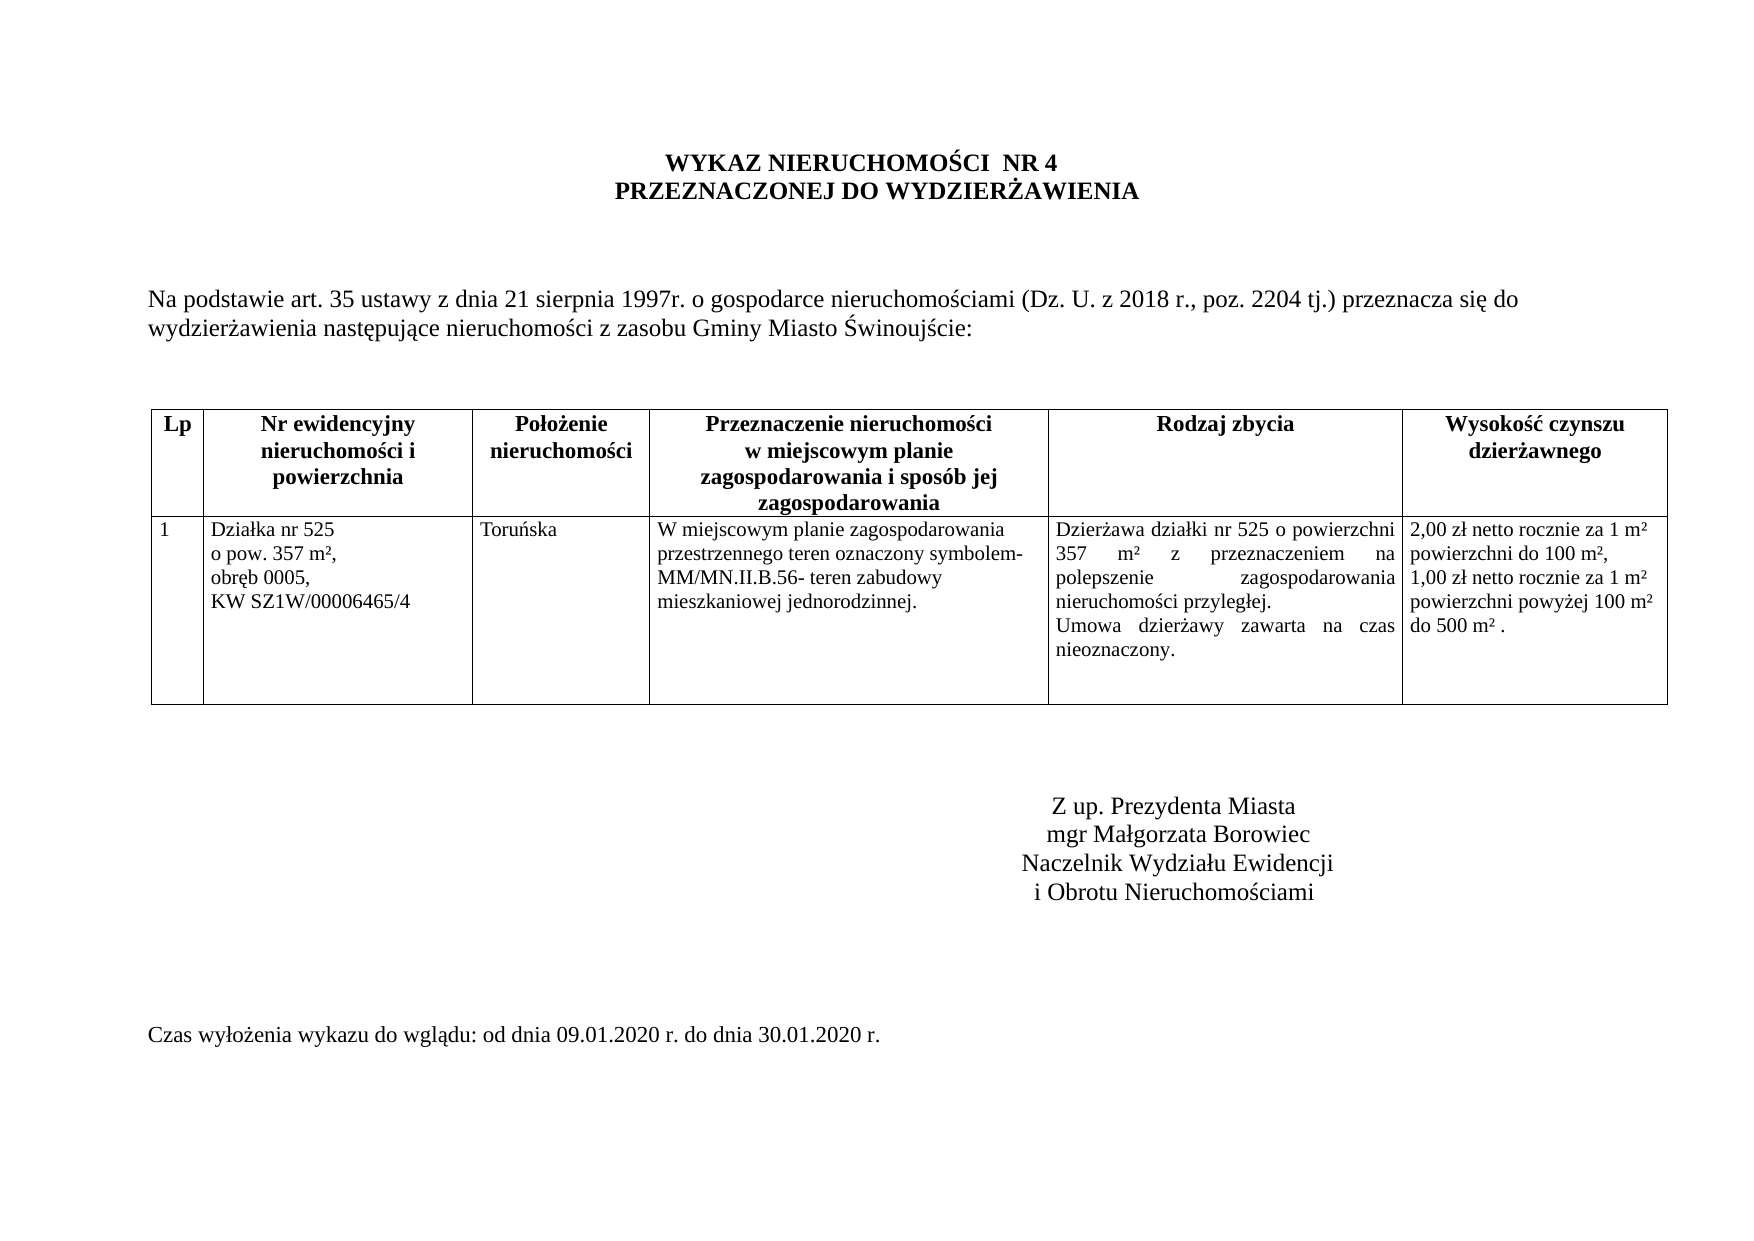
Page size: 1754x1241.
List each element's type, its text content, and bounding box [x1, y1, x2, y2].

table_cell Toruńska [473, 517, 649, 703]
table_cell W miejscowym planie zagospodarowania przestrzennego teren oznaczony symbolem- MM/MN.II.B.56- teren zabudowy mieszkaniowej jednorodzinnej. [650, 517, 1048, 703]
text WYKAZ NIERUCHOMOŚCI NR 4 [664, 148, 1606, 176]
table_cell Działka nr 525 o pow. 357 m², obręb 0005, KW SZ1W/00006465/4 [204, 517, 472, 703]
table_cell 1 [152, 517, 203, 703]
table_header Przeznaczenie nieruchomości w miejscowym planie zagospodarowania i sposób jej zagospodarowania [650, 410, 1048, 516]
table_header Rodzaj zbycia [1049, 410, 1402, 516]
table_header Lp [152, 410, 203, 516]
table_header Położenie nieruchomości [473, 410, 649, 516]
text mgr Małgorzata Borowiec [885, 819, 1606, 848]
table_header Nr ewidencyjny nieruchomości i powierzchnia [204, 410, 472, 516]
table_header Wysokość czynszu dzierżawnego [1403, 410, 1667, 516]
text Na podstawie art. 35 ustawy z dnia 21 sierpnia 1997r. o gospodarce nieruchomościami (Dz. U. z 2018 r., poz. 2204 tj.) przeznacza się do wydzierżawienia następujące nieruchomości z zasobu Gminy Miasto Świnoujście: [148, 284, 1606, 342]
text Z up. Prezydenta Miasta [885, 762, 1606, 819]
table_cell 2,00 zł netto rocznie za 1 m² powierzchni do 100 m², 1,00 zł netto rocznie za 1 m² powierzchni powyżej 100 m² do 500 m² . [1403, 517, 1667, 703]
table_cell Dzierżawa działki nr 525 o powierzchni 357 m² z przeznaczeniem na polepszenie zagospodarowania nieruchomości przyległej. Umowa dzierżawy zawarta na czas nieoznaczony. [1049, 517, 1402, 703]
text i Obrotu Nieruchomościami [148, 877, 1606, 906]
text Naczelnik Wydziału Ewidencji [885, 848, 1606, 877]
text PRZEZNACZONEJ DO WYDZIERŻAWIENIA [148, 176, 1606, 205]
text Czas wyłożenia wykazu do wglądu: od dnia 09.01.2020 r. do dnia 30.01.2020 r. [148, 1021, 1606, 1047]
